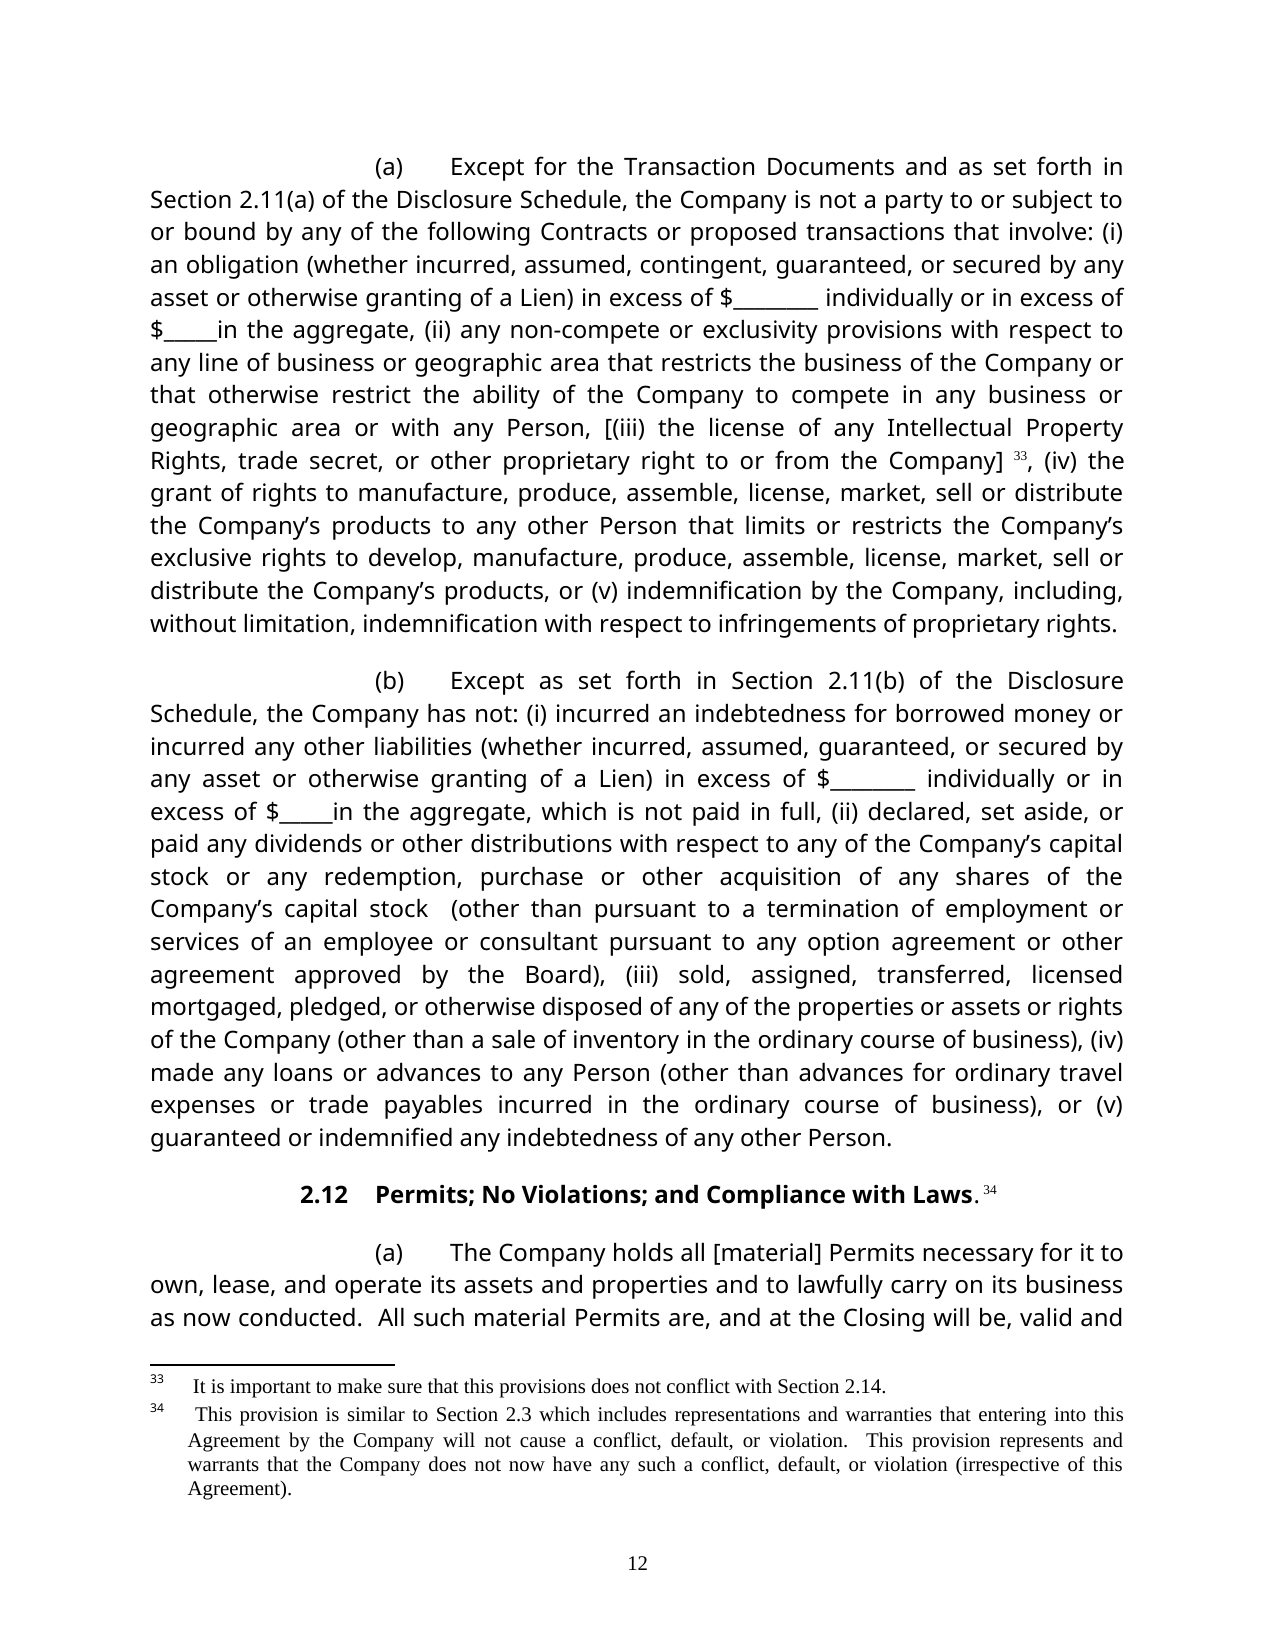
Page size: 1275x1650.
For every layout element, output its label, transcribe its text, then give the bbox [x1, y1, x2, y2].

subtitle Except for the Transaction Documents and as set forth in Section 2.11(a) of the Disclosure Schedule, the Company is not a party to or subject to or bound by any of the following Contracts or proposed transactions that involve: (i) an obligation (whether incurred, assumed, contingent, guaranteed, or secured by any asset or otherwise granting of a Lien) in excess of $________ individually or in excess of $_____in the aggregate, (ii) any non-compete or exclusivity provisions with respect to any line of business or geographic area that restricts the business of the Company or that otherwise restrict the ability of the Company to compete in any business or geographic area or with any Person, [(iii) the license of any Intellectual Property Rights, trade secret, or other proprietary right to or from the Company] , (iv) the grant of rights to manufacture, produce, assemble, license, market, sell or distribute the Company’s products to any other Person that limits or restricts the Company’s exclusive rights to develop, manufacture, produce, assemble, license, market, sell or distribute the Company’s products, or (v) indemnification by the Company, including, without limitation, indemnification with respect to infringements of proprietary rights. [150, 150, 1125, 639]
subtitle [150, 1236, 1125, 1333]
subtitle Permits; No Violations; and Compliance with Laws. [150, 1178, 1125, 1211]
subtitle Except as set forth in Section 2.11(b) of the Disclosure Schedule, the Company has not: (i) incurred an indebtedness for borrowed money or incurred any other liabilities (whether incurred, assumed, guaranteed, or secured by any asset or otherwise granting of a Lien) in excess of $________ individually or in excess of $_____in the aggregate, which is not paid in full, (ii) declared, set aside, or paid any dividends or other distributions with respect to any of the Company’s capital stock or any redemption, purchase or other acquisition of any shares of the Company’s capital stock (other than pursuant to a termination of employment or services of an employee or consultant pursuant to any option agreement or other agreement approved by the Board), (iii) sold, assigned, transferred, licensed mortgaged, pledged, or otherwise disposed of any of the properties or assets or rights of the Company (other than a sale of inventory in the ordinary course of business), (iv) made any loans or advances to any Person (other than advances for ordinary travel expenses or trade payables incurred in the ordinary course of business), or (v) guaranteed or indemnified any indebtedness of any other Person. [150, 664, 1125, 1153]
